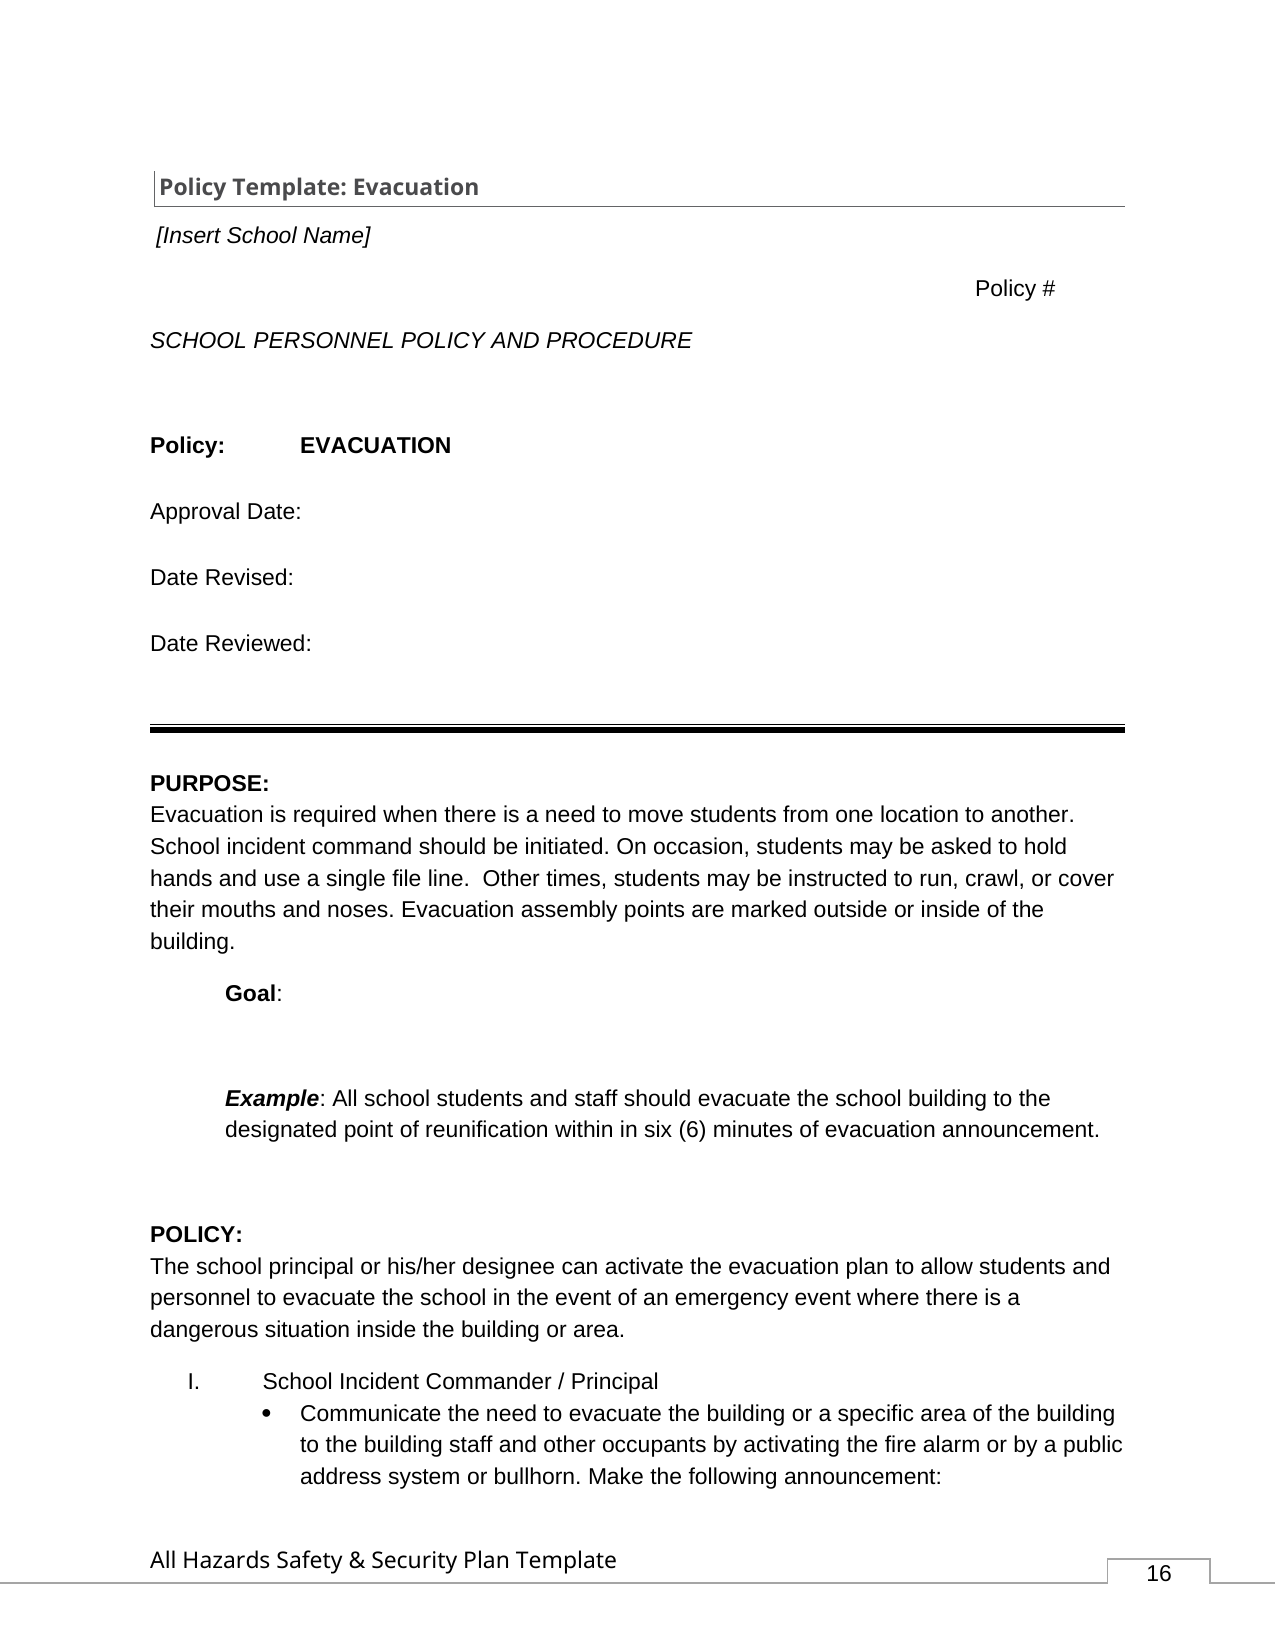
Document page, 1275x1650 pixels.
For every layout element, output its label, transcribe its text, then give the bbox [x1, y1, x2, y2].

text Date Reviewed: [150, 629, 1125, 656]
text Policy # [900, 275, 1125, 301]
text Approval Date: [150, 498, 1125, 524]
text [Insert School Name] [150, 222, 1125, 249]
text Evacuation is required when there is a need to move students from one location to another. School incident command should be initiated. On occasion, students may be asked to hold hands and use a single file line. Other times, students may be instructed to run, crawl, or cover their mouths and noses. Evacuation assembly points are marked outside or inside of the building. [150, 801, 1125, 954]
text SCHOOL PERSONNEL POLICY AND PROCEDURE [150, 327, 1125, 353]
text Example: All school students and staff should evacuate the school building to the designated point of reunification within in six (6) minutes of evacuation announcement. [225, 1085, 1125, 1143]
text Goal: [150, 980, 1125, 1006]
text Date Revised: [150, 564, 1125, 590]
subtitle Policy Template: Evacuation [155, 171, 1125, 206]
list School Incident Commander / Principal [187, 1368, 1125, 1395]
list Communicate the need to evacuate the building or a specific area of the building to the building staff and other occupants by activating the fire alarm or by a public address system or bullhorn. Make the following announcement: [262, 1400, 1125, 1489]
text Policy: EVACUATION [150, 432, 1125, 458]
text PURPOSE: [150, 770, 1125, 796]
text POLICY: [150, 1221, 1125, 1248]
text The school principal or his/her designee can activate the evacuation plan to allow students and personnel to evacuate the school in the event of an emergency event where there is a dangerous situation inside the building or area. [150, 1253, 1125, 1342]
